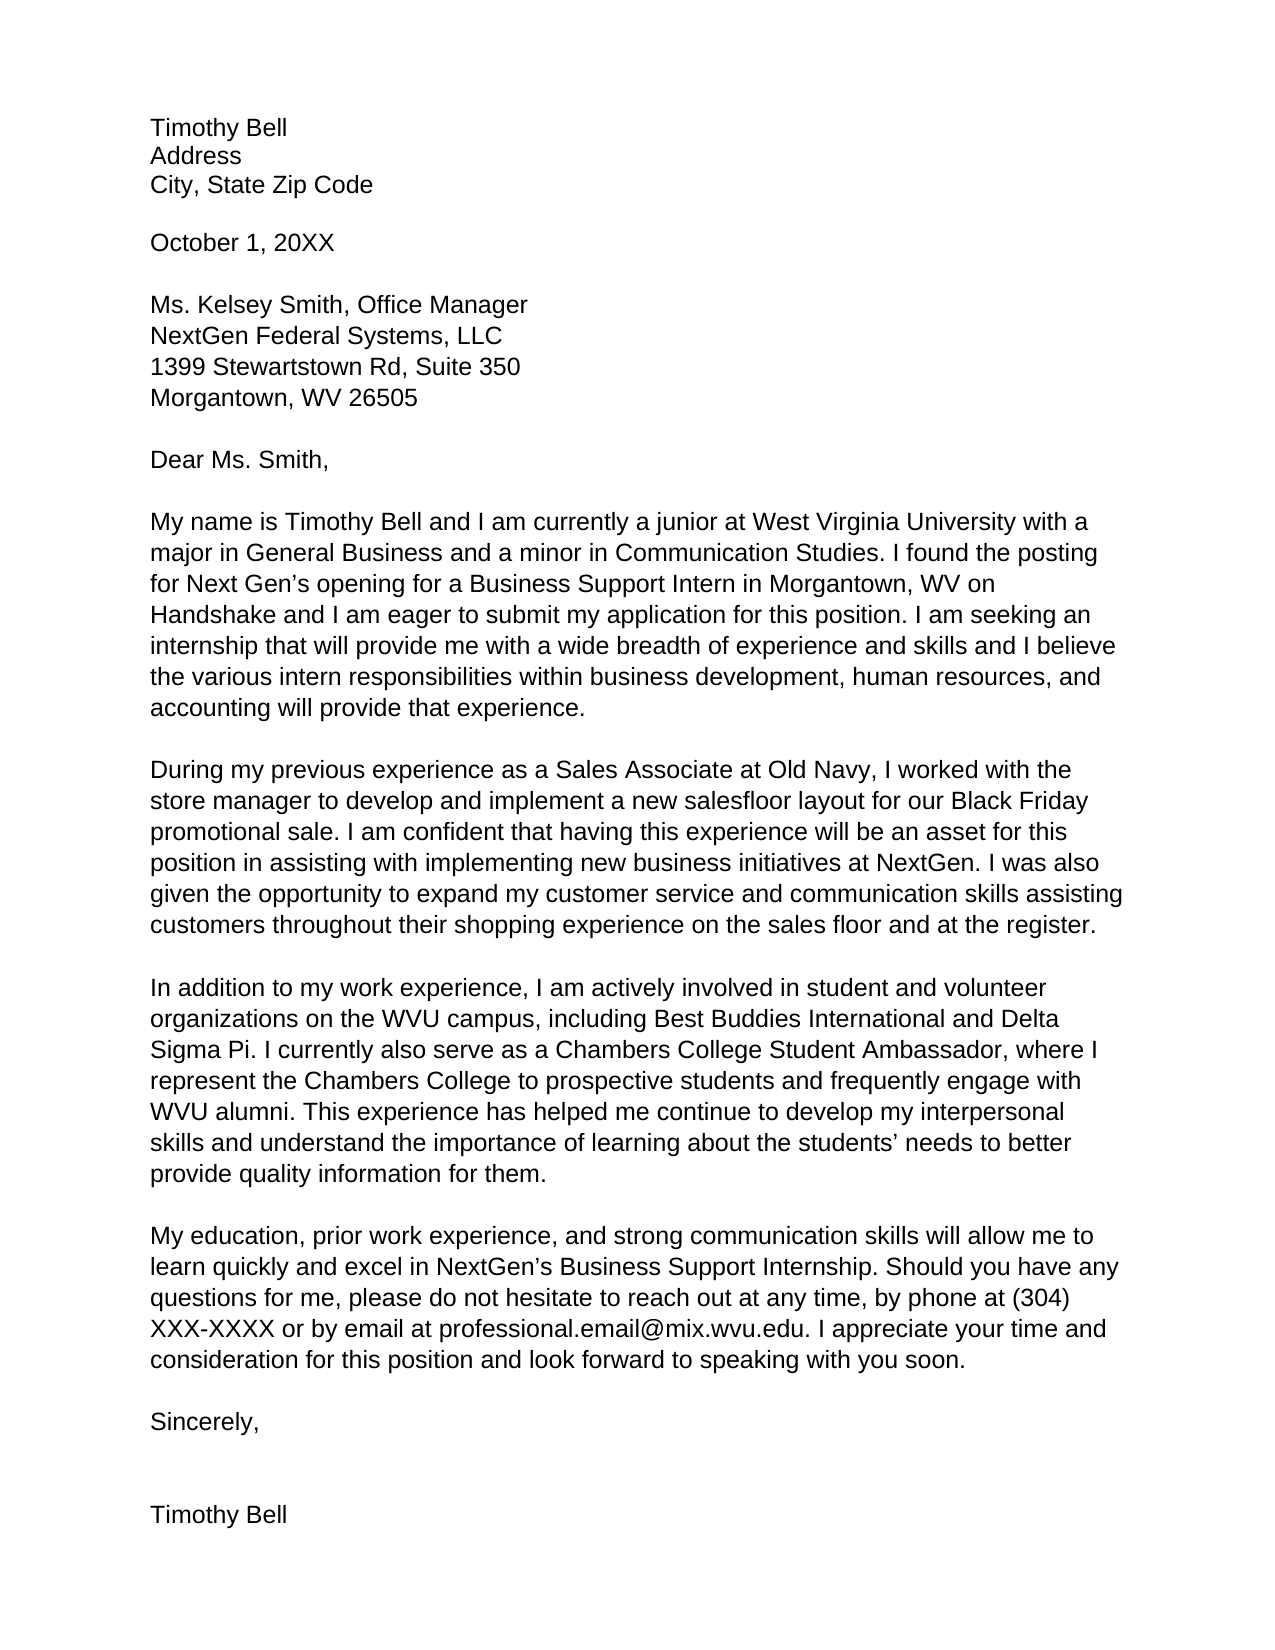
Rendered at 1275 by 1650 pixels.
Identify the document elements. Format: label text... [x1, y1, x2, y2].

text In addition to my work experience, I am actively involved in student and volunteer organizations on the WVU campus, including Best Buddies International and Delta Sigma Pi. I currently also serve as a Chambers College Student Ambassador, where I represent the Chambers College to prospective students and frequently engage with WVU alumni. This experience has helped me continue to develop my interpersonal skills and understand the importance of learning about the students’ needs to better provide quality information for them. [150, 972, 1125, 1187]
text My education, prior work experience, and strong communication skills will allow me to learn quickly and excel in NextGen’s Business Support Internship. Should you have any questions for me, please do not hesitate to reach out at any time, by phone at (304) XXX-XXXX or by email at professional.email@mix.wvu.edu. I appreciate your time and consideration for this position and look forward to speaking with you soon. [150, 1221, 1125, 1374]
text My name is Timothy Bell and I am currently a junior at West Virginia University with a major in General Business and a minor in Communication Studies. I found the posting for Next Gen’s opening for a Business Support Intern in Morgantown, WV on Handshake and I am eager to submit my application for this position. I am seeking an internship that will provide me with a wide breadth of experience and skills and I believe the various intern responsibilities within business development, human resources, and accounting will provide that experience. [150, 507, 1125, 722]
text Ms. Kelsey Smith, Office Manager [150, 289, 1125, 318]
text 1399 Stewartstown Rd, Suite 350 [150, 352, 1125, 380]
text NextGen Federal Systems, LLC [150, 321, 1125, 349]
text October 1, 20XX [150, 227, 1125, 256]
text During my previous experience as a Sales Associate at Old Navy, I worked with the store manager to develop and implement a new salesfloor layout for our Black Friday promotional sale. I am confident that having this experience will be an asset for this position in assisting with implementing new business initiatives at NextGen. I was also given the opportunity to expand my customer service and communication skills assisting customers throughout their shopping experience on the sales floor and at the register. [150, 755, 1125, 939]
text Sincerely, [150, 1407, 1125, 1436]
text Dear Ms. Smith, [150, 445, 1125, 473]
text Morgantown, WV 26505 [150, 383, 1125, 411]
text Timothy Bell [150, 1500, 1125, 1529]
text Timothy Bell [150, 112, 1125, 141]
text City, State Zip Code [150, 170, 1125, 199]
text Address [150, 141, 1125, 170]
